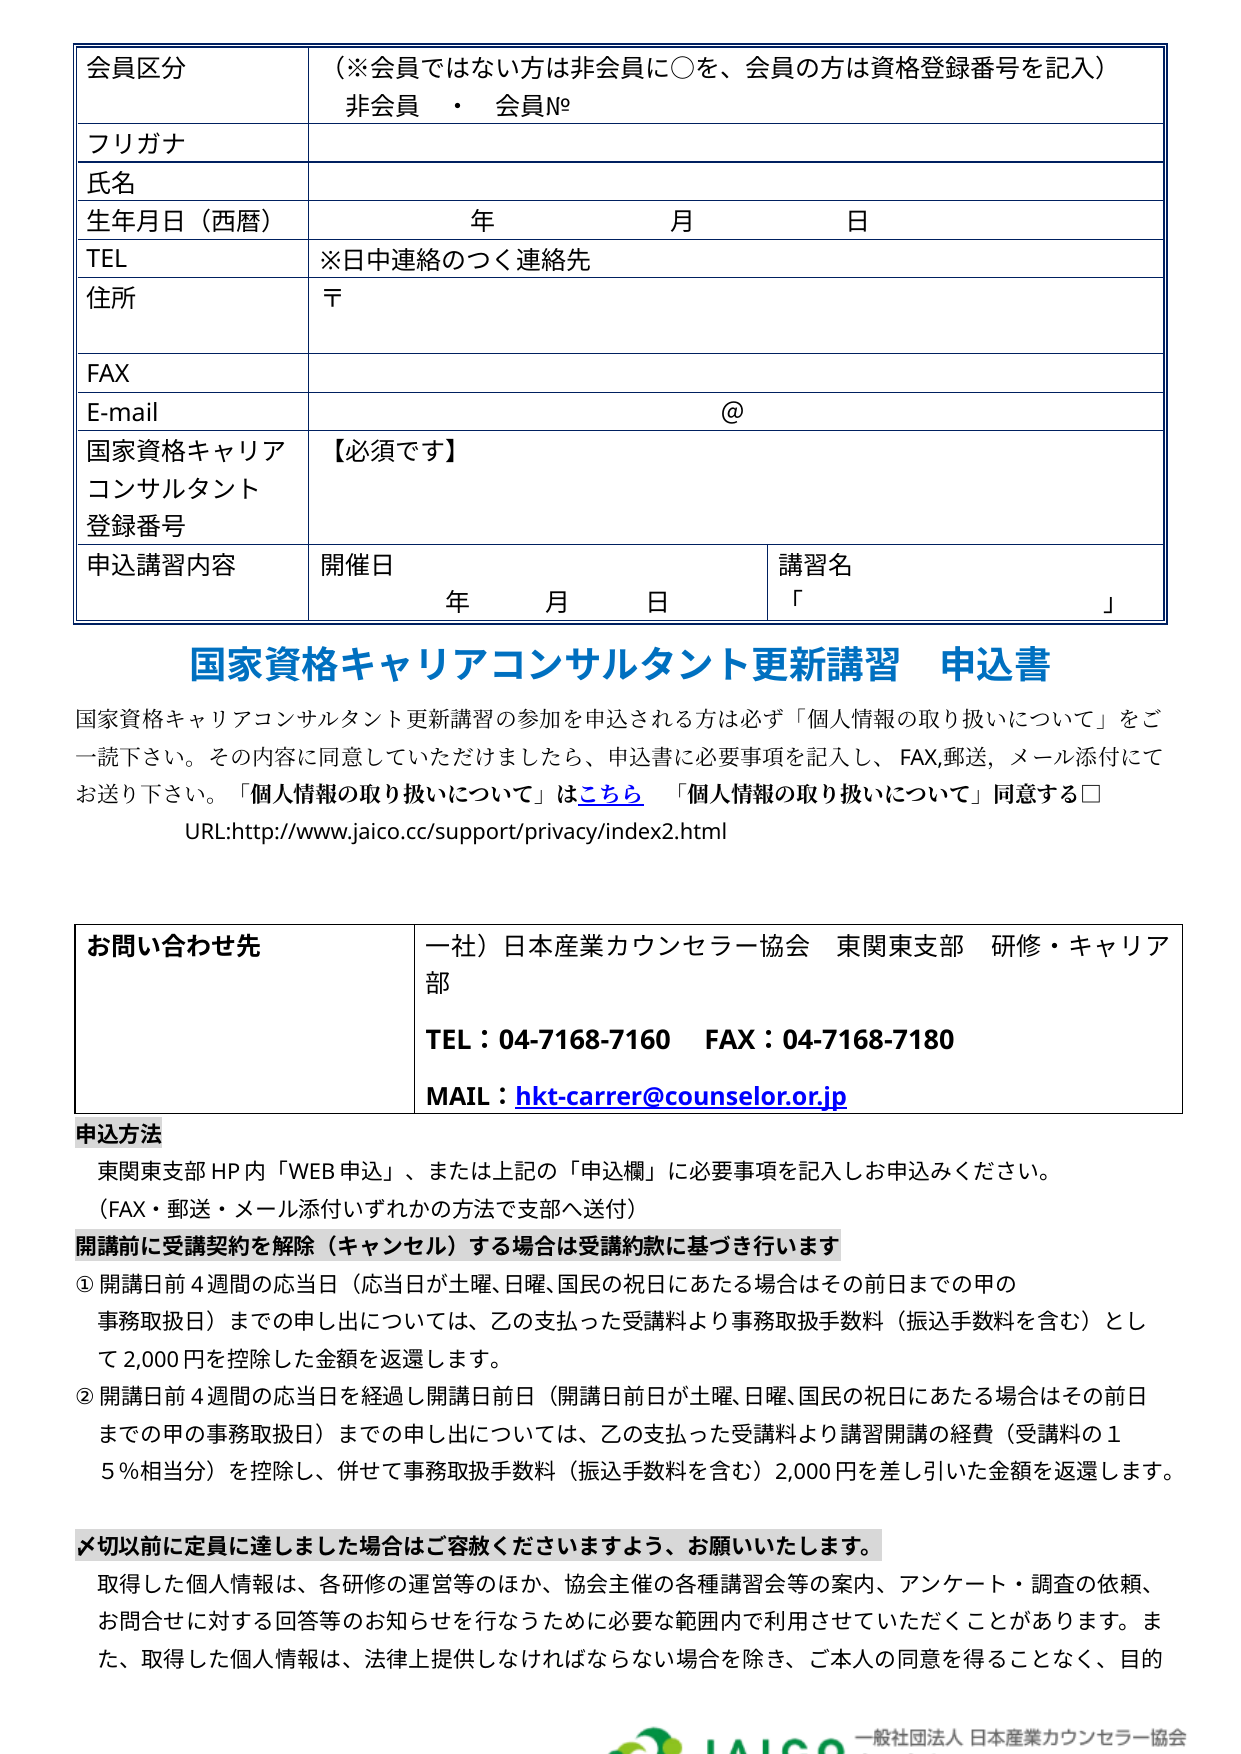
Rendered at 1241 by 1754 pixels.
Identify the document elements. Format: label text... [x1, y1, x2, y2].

table_cell FAX [77, 354, 308, 392]
text 申込方法 [75, 1114, 1165, 1151]
table_cell 住所 [77, 278, 308, 353]
text 東関東支部HP内「WEB申込」、または上記の「申込欄」に必要事項を記入しお申込みください。 [75, 1151, 1165, 1189]
text ①開講日前4週間の応当日（応当日が土曜､日曜､国民の祝日にあたる場合はその前日までの甲の [75, 1264, 1165, 1301]
table_header 一社）日本産業カウンセラー協会 東関東支部 研修・キャリア部 TEL：04-7168-7160 FAX：04-7168-7180 MAIL：hkt-carrer@counselor.or.jp [415, 925, 1182, 1113]
text 国家資格キャリアコンサルタント更新講習の参加を申込される方は必ず「個人情報の取り扱いについて」をご一読下さい。その内容に同意していただけましたら、申込書に必要事項を記入し、FAX,郵送，メール添付にてお送り下さい。「個人情報の取り扱いについて」はこちら 「個人情報の取り扱いについて」同意する□ [75, 699, 1165, 812]
text 〆切以前に定員に達しました場合はご容赦くださいますよう、お願いいたします。 [75, 1526, 1165, 1564]
table_cell E-mail [77, 393, 308, 430]
table_cell 【必須です】 [309, 431, 1163, 544]
table_cell 氏名 [77, 162, 308, 200]
table_header お問い合わせ先 [76, 925, 414, 1113]
table_cell ＠ [309, 393, 1163, 430]
text 国家資格キャリアコンサルタント更新講習 申込書 [75, 625, 1165, 699]
table_cell 〒 [309, 278, 1163, 353]
text 開講前に受講契約を解除（キャンセル）する場合は受講約款に基づき行います [75, 1226, 1165, 1264]
text URL:http://www.jaico.cc/support/privacy/index2.html [75, 812, 1165, 849]
text （FAX・郵送・メール添付いずれかの方法で支部へ送付） [75, 1189, 1165, 1226]
table_header （※会員ではない方は非会員に○を、会員の方は資格登録番号を記入） 非会員 ・ 会員№ [309, 48, 1163, 123]
text 事務取扱日）までの申し出については、乙の支払った受講料より事務取扱手数料（振込手数料を含む）として2,000円を控除した金額を返還します。 [97, 1301, 1165, 1376]
table_cell [309, 354, 1163, 392]
table_cell 国家資格キャリアコンサルタント 登録番号 [77, 431, 308, 544]
table_header 会員区分 [77, 48, 308, 123]
table_cell 生年月日（西暦） [77, 201, 308, 238]
table_cell 講習名 「 」 [768, 545, 1163, 620]
picture [596, 1717, 1189, 1754]
table_cell ※日中連絡のつく連絡先 [309, 240, 1163, 277]
text ②開講日前4週間の応当日を経過し開講日前日（開講日前日が土曜､日曜､国民の祝日にあたる場合はその前日までの甲の事務取扱日）までの申し出については、乙の支払った受講料より講習開講の経費（受講料の１５％相当分）を控除し、併せて事務取扱手数料（振込手数料を含む）2,000円を差し引いた金額を返還します。 [75, 1376, 1165, 1526]
table_cell 申込講習内容 [77, 545, 308, 620]
table_cell [309, 163, 1163, 200]
table_cell TEL [77, 240, 308, 277]
table_cell 開催日 年 月 日 [309, 545, 767, 620]
table_cell 年 月 日 [309, 201, 1163, 238]
table_cell フリガナ [77, 124, 308, 161]
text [97, 1564, 1165, 1676]
table_cell [309, 124, 1163, 161]
